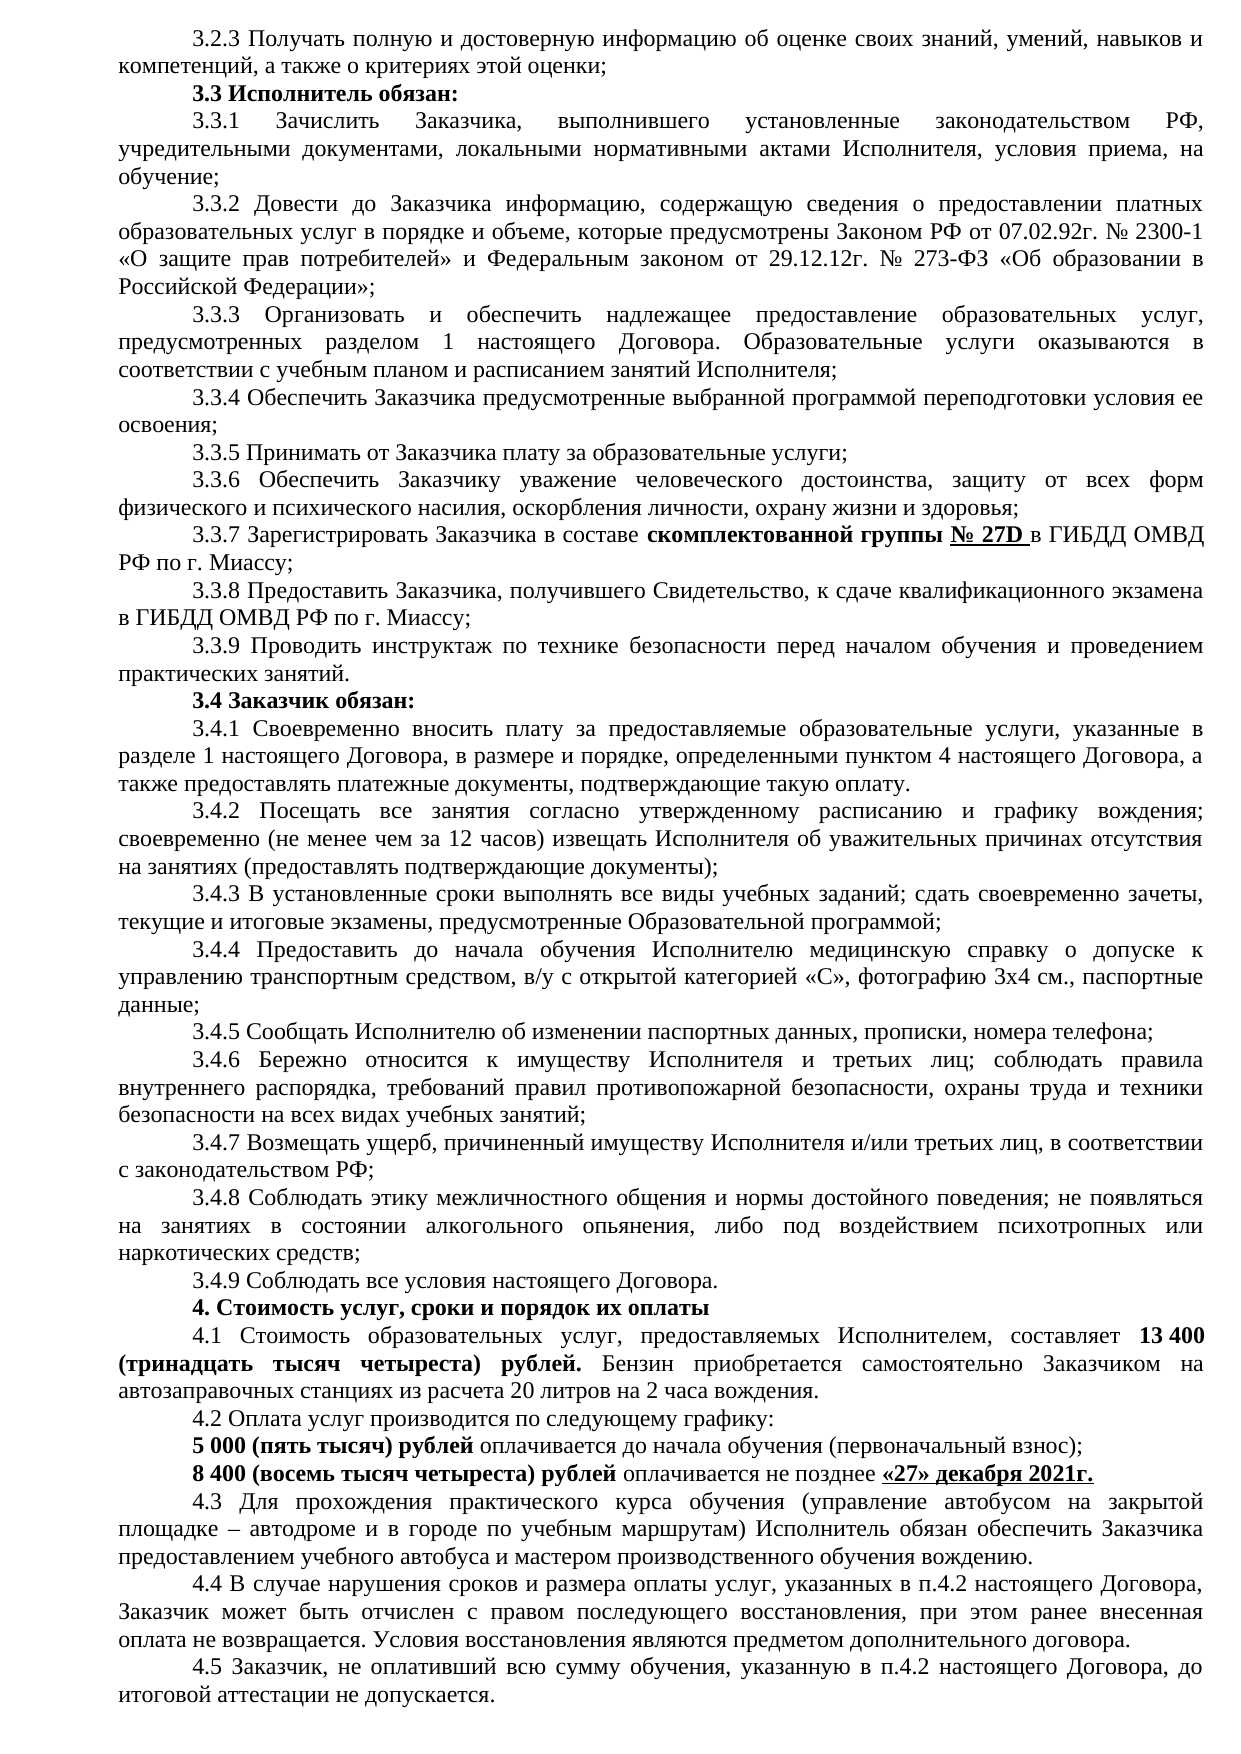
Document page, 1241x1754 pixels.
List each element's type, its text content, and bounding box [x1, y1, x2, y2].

text 3.3.7 Зарегистрировать Заказчика в составе скомплектованной группы № 27D в ГИБДД ОМВД РФ по г. Миассу; [118, 521, 1205, 576]
text 5 000 (пять тысяч) рублей оплачивается до начала обучения (первоначальный взнос); [118, 1431, 1205, 1459]
text 3.3.3 Организовать и обеспечить надлежащее предоставление образовательных услуг, предусмотренных разделом 1 настоящего Договора. Образовательные услуги оказываются в соответствии с учебным планом и расписанием занятий Исполнителя; [118, 300, 1205, 382]
text 8 400 (восемь тысяч четыреста) рублей оплачивается не позднее «27» декабря 2021г. [118, 1459, 1205, 1487]
text 4. Стоимость услуг, сроки и порядок их оплаты [118, 1293, 1205, 1321]
text 3.4.3 В установленные сроки выполнять все виды учебных заданий; сдать своевременно зачеты, текущие и итоговые экзамены, предусмотренные Образовательной программой; [118, 879, 1205, 934]
text 3.4.6 Бережно относится к имуществу Исполнителя и третьих лиц; соблюдать правила внутреннего распорядка, требований правил противопожарной безопасности, охраны труда и техники безопасности на всех видах учебных занятий; [118, 1045, 1205, 1128]
text 3.3.6 Обеспечить Заказчику уважение человеческого достоинства, защиту от всех форм физического и психического насилия, оскорбления личности, охрану жизни и здоровья; [118, 465, 1205, 521]
text 3.4 Заказчик обязан: [118, 686, 1205, 714]
text 4.1 Стоимость образовательных услуг, предоставляемых Исполнителем, составляет 13 400 (тринадцать тысяч четыреста) рублей. Бензин приобретается самостоятельно Заказчиком на автозаправочных станциях из расчета 20 литров на 2 часа вождения. [118, 1321, 1205, 1404]
text 3.4.2 Посещать все занятия согласно утвержденному расписанию и графику вождения; своевременно (не менее чем за 12 часов) извещать Исполнителя об уважительных причинах отсутствия на занятиях (предоставлять подтверждающие документы); [118, 797, 1205, 879]
text 4.2 Оплата услуг производится по следующему графику: [118, 1404, 1205, 1431]
text 4.4 В случае нарушения сроков и размера оплаты услуг, указанных в п.4.2 настоящего Договора, Заказчик может быть отчислен с правом последующего восстановления, при этом ранее внесенная оплата не возвращается. Условия восстановления являются предметом дополнительного договора. [118, 1569, 1205, 1652]
text 3.3.4 Обеспечить Заказчика предусмотренные выбранной программой переподготовки условия ее освоения; [118, 382, 1205, 438]
text 4.3 Для прохождения практического курса обучения (управление автобусом на закрытой площадке – автодроме и в городе по учебным маршрутам) Исполнитель обязан обеспечить Заказчика предоставлением учебного автобуса и мастером производственного обучения вождению. [118, 1487, 1205, 1569]
text 3.3.8 Предоставить Заказчика, получившего Свидетельство, к сдаче квалификационного экзамена в ГИБДД ОМВД РФ по г. Миассу; [118, 576, 1205, 631]
text 3.3 Исполнитель обязан: [118, 79, 1205, 106]
text 3.3.5 Принимать от Заказчика плату за образовательные услуги; [118, 438, 1205, 465]
text 4.5 Заказчик, не оплативший всю сумму обучения, указанную в п.4.2 настоящего Договора, до итоговой аттестации не допускается. [118, 1652, 1205, 1707]
text 3.3.2 Довести до Заказчика информацию, содержащую сведения о предоставлении платных образовательных услуг в порядке и объеме, которые предусмотрены Законом РФ от 07.02.92г. № 2300-1 «О защите прав потребителей» и Федеральным законом от 29.12.12г. № 273-ФЗ «Об образовании в Российской Федерации»; [118, 189, 1205, 300]
text 3.4.9 Соблюдать все условия настоящего Договора. [118, 1266, 1205, 1293]
text 3.3.1 Зачислить Заказчика, выполнившего установленные законодательством РФ, учредительными документами, локальными нормативными актами Исполнителя, условия приема, на обучение; [118, 106, 1205, 189]
text 3.4.7 Возмещать ущерб, причиненный имуществу Исполнителя и/или третьих лиц, в соответствии с законодательством РФ; [118, 1128, 1205, 1183]
text 3.4.5 Сообщать Исполнителю об изменении паспортных данных, прописки, номера телефона; [118, 1017, 1205, 1045]
text 3.4.8 Соблюдать этику межличностного общения и нормы достойного поведения; не появляться на занятиях в состоянии алкогольного опьянения, либо под воздействием психотропных или наркотических средств; [118, 1183, 1205, 1266]
text 3.2.3 Получать полную и достоверную информацию об оценке своих знаний, умений, навыков и компетенций, а также о критериях этой оценки; [118, 24, 1205, 79]
text 3.4.4 Предоставить до начала обучения Исполнителю медицинскую справку о допуске к управлению транспортным средством, в/у с открытой категорией «С», фотографию 3х4 см., паспортные данные; [118, 934, 1205, 1017]
text 3.3.9 Проводить инструктаж по технике безопасности перед началом обучения и проведением практических занятий. [118, 631, 1205, 686]
text 3.4.1 Своевременно вносить плату за предоставляемые образовательные услуги, указанные в разделе 1 настоящего Договора, в размере и порядке, определенными пунктом 4 настоящего Договора, а также предоставлять платежные документы, подтверждающие такую оплату. [118, 714, 1205, 797]
